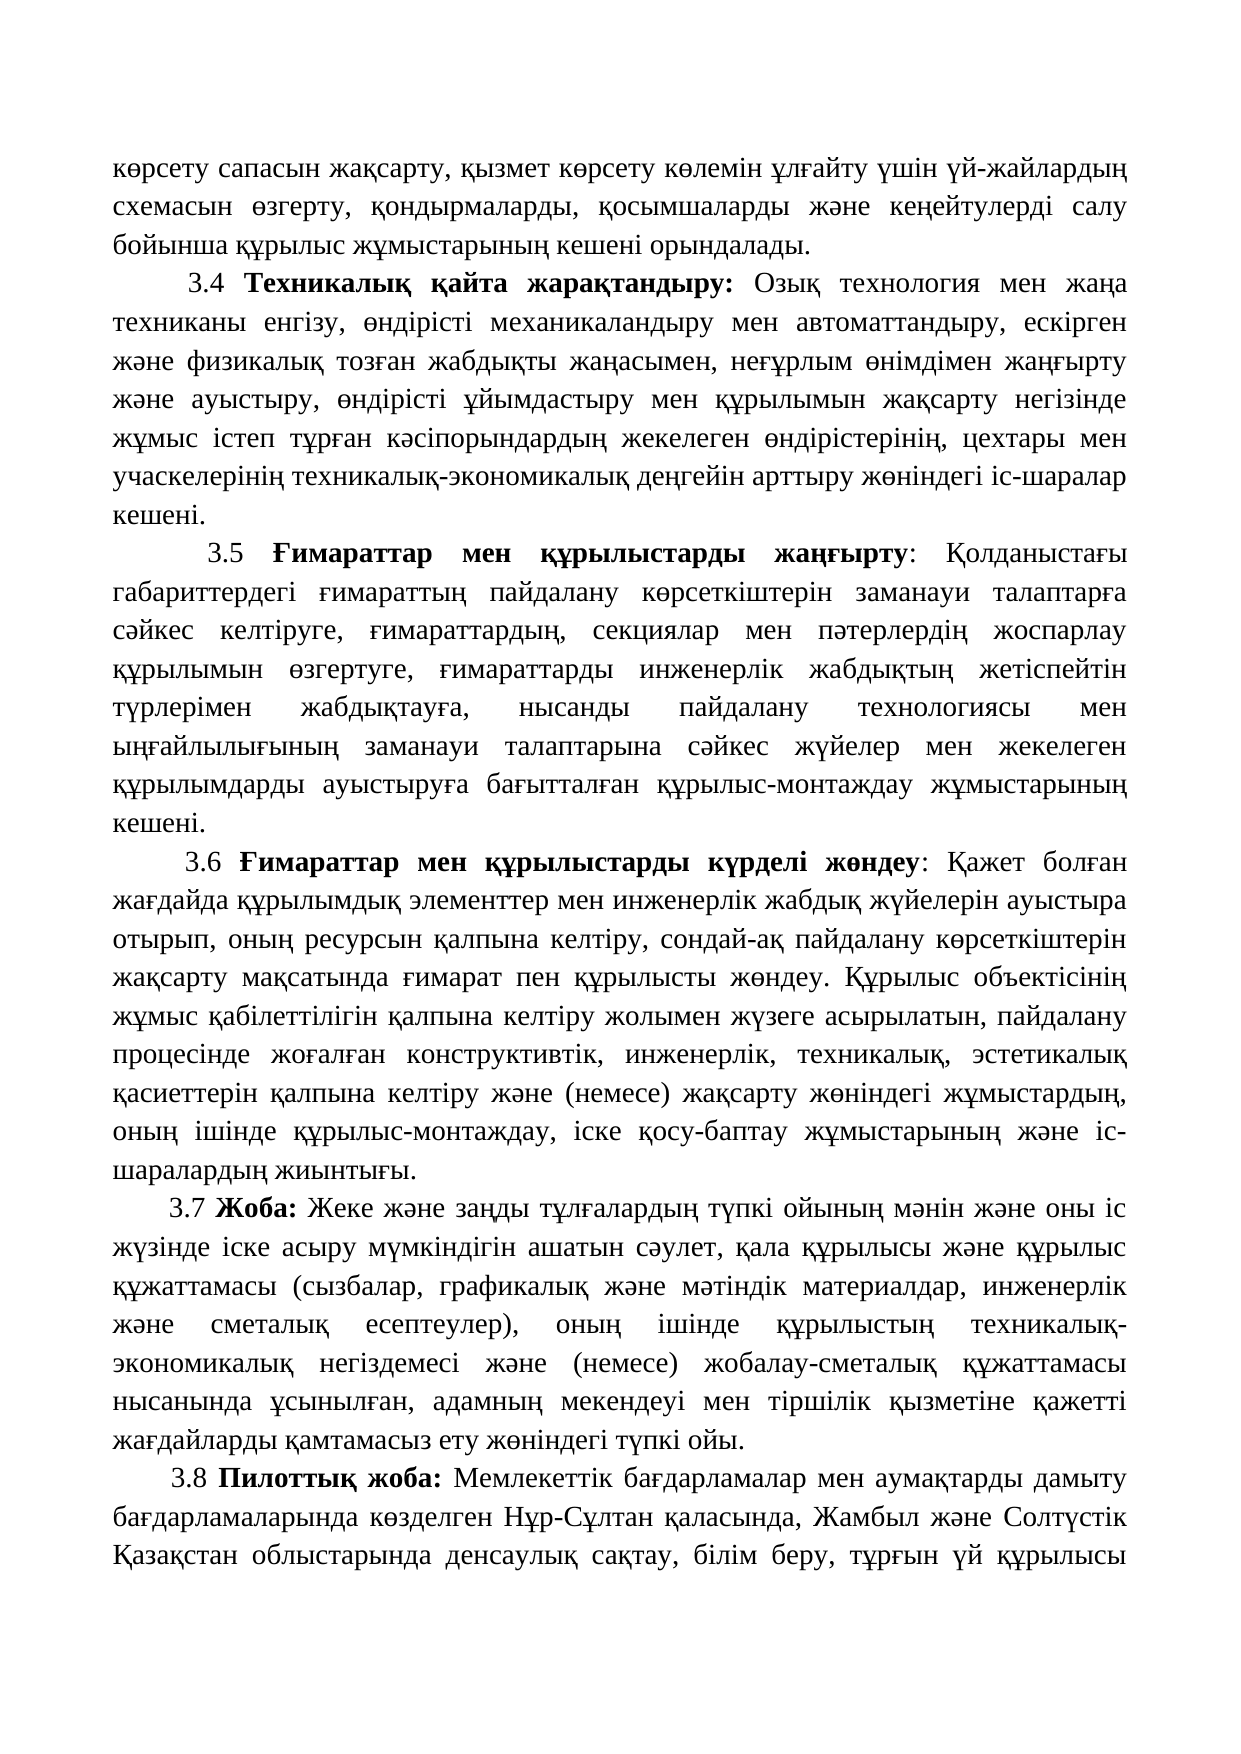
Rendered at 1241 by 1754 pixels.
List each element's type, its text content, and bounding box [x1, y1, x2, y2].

text 3.7 Жоба: Жеке және заңды тұлғалардың түпкі ойының мәнін және оны іс жүзінде іске асыру мүмкіндігін ашатын сәулет, қала құрылысы және құрылыс құжаттамасы (сызбалар, графикалық және мәтіндік материалдар, инженерлік және сметалық есептеулер), оның ішінде құрылыстың техникалық-экономикалық негіздемесі және (немесе) жобалау-сметалық құжаттамасы нысанында ұсынылған, адамның мекендеуі мен тіршілік қызметіне қажетті жағдайларды қамтамасыз ету жөніндегі түпкі ойы. [112, 1191, 1128, 1455]
text 3.5 Ғимараттар мен құрылыстарды жаңғырту: Қолданыстағы габариттердегі ғимараттың пайдалану көрсеткіштерін заманауи талаптарға сәйкес келтіруге, ғимараттардың, секциялар мен пәтерлердің жоспарлау құрылымын өзгертуге, ғимараттарды инженерлік жабдықтың жетіспейтін түрлерімен жабдықтауға, нысанды пайдалану технологиясы мен ыңғайлылығының заманауи талаптарына сәйкес жүйелер мен жекелеген құрылымдарды ауыстыруға бағытталған құрылыс-монтаждау жұмыстарының кешені. [112, 535, 1128, 839]
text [112, 1460, 1128, 1571]
text 3.6 Ғимараттар мен құрылыстарды күрделі жөндеу: Қажет болған жағдайда құрылымдық элементтер мен инженерлік жабдық жүйелерін ауыстыра отырып, оның ресурсын қалпына келтіру, сондай-ақ пайдалану көрсеткіштерін жақсарту мақсатында ғимарат пен құрылысты жөндеу. Құрылыс объектісінің жұмыс қабілеттілігін қалпына келтіру жолымен жүзеге асырылатын, пайдалану процесінде жоғалған конструктивтік, инженерлік, техникалық, эстетикалық қасиеттерін қалпына келтіру және (немесе) жақсарту жөніндегі жұмыстардың, оның ішінде құрылыс-монтаждау, іске қосу-баптау жұмыстарының және іс-шаралардың жиынтығы. [112, 844, 1128, 1186]
text 3.4 Техникалық қайта жарақтандыру: Озық технология мен жаңа техниканы енгізу, өндірісті механикаландыру мен автоматтандыру, ескірген және физикалық тозған жабдықты жаңасымен, неғұрлым өнімдімен жаңғырту және ауыстыру, өндірісті ұйымдастыру мен құрылымын жақсарту негізінде жұмыс істеп тұрған кәсіпорындардың жекелеген өндірістерінің, цехтары мен учаскелерінің техникалық-экономикалық деңгейін арттыру жөніндегі іс-шаралар кешені. [112, 266, 1128, 530]
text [112, 150, 1128, 261]
